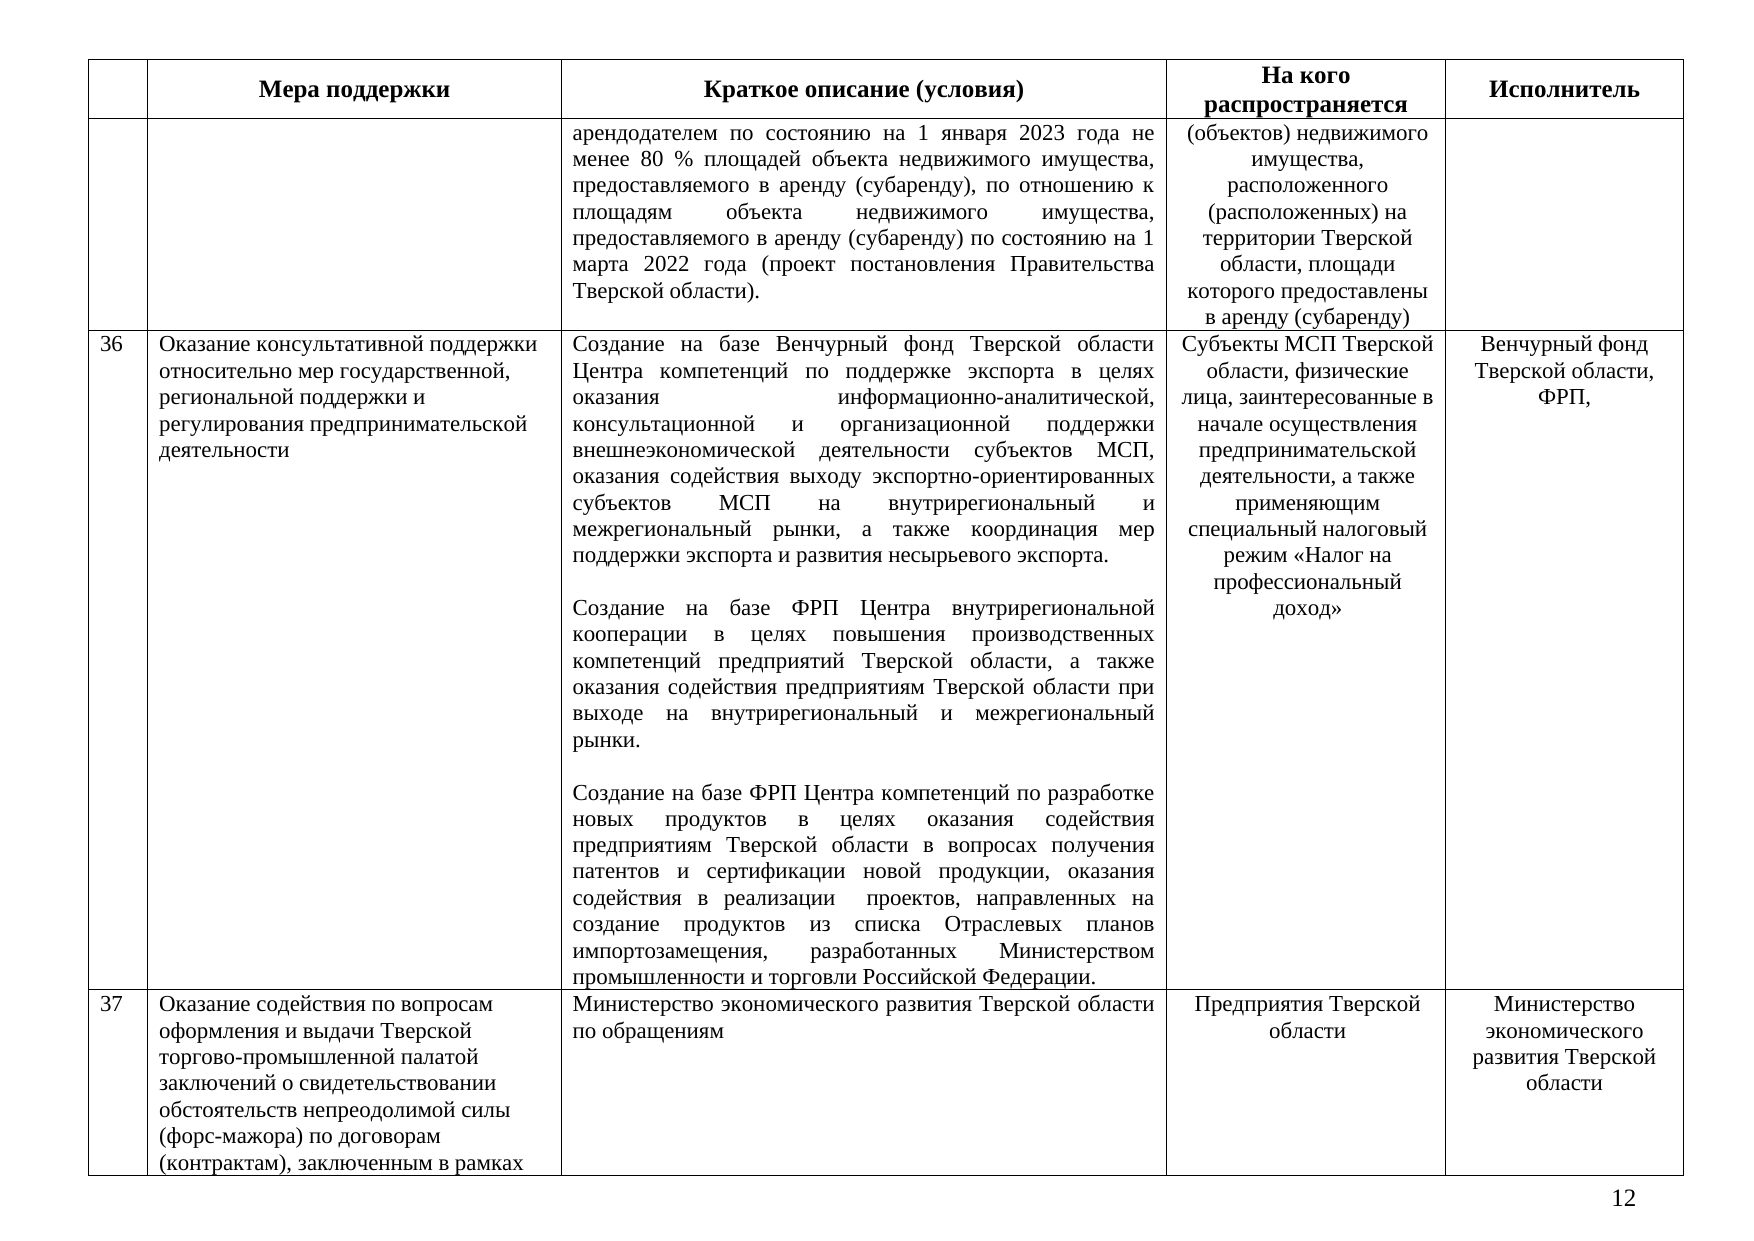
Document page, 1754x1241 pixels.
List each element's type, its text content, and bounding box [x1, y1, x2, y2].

table_header На кого распространяется [1167, 60, 1445, 118]
table_cell Оказание консультативной поддержки относительно мер государственной, региональной поддержки и регулирования предпринимательской деятельности [148, 331, 561, 989]
table_header Мера поддержки [148, 60, 561, 118]
table_header Исполнитель [1446, 60, 1683, 118]
table_header Краткое описание (условия) [562, 60, 1166, 118]
table_cell Венчурный фонд Тверской области, ФРП, [1446, 331, 1683, 989]
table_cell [1446, 119, 1683, 329]
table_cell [562, 119, 1166, 329]
table_cell Создание на базе Венчурный фонд Тверской области Центра компетенций по поддержке экспорта в целях оказания информационно-аналитической, консультационной и организационной поддержки внешнеэкономической деятельности субъектов МСП, оказания содействия выходу экспортно-ориентированных субъектов МСП на внутрирегиональный и межрегиональный рынки, а также координация мер поддержки экспорта и развития несырьевого экспорта. Создание на базе ФРП Центра внутрирегиональной кооперации в целях повышения производственных компетенций предприятий Тверской области, а также оказания содействия предприятиям Тверской области при выходе на внутрирегиональный и межрегиональный рынки. Создание на базе ФРП Центра компетенций по разработке новых продуктов в целях оказания содействия предприятиям Тверской области в вопросах получения патентов и сертификации новой продукции, оказания содействия в реализации проектов, направленных на создание продуктов из списка Отраслевых планов импортозамещения, разработанных Министерством промышленности и торговли Российской Федерации. [562, 331, 1166, 989]
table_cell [148, 119, 561, 329]
table_cell 37 [89, 990, 147, 1175]
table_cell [562, 990, 1166, 1175]
table_cell Предприятия Тверской области [1167, 990, 1445, 1175]
table_cell 35 [89, 119, 147, 329]
table_cell Субъекты МСП Тверской области, физические лица, заинтересованные в начале осуществления предпринимательской деятельности, а также применяющим специальный налоговый режим «Налог на профессиональный доход» [1167, 331, 1445, 989]
table_cell 36 [89, 331, 147, 989]
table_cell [148, 990, 561, 1175]
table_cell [1167, 119, 1445, 329]
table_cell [1446, 990, 1683, 1175]
table_header [89, 60, 147, 118]
